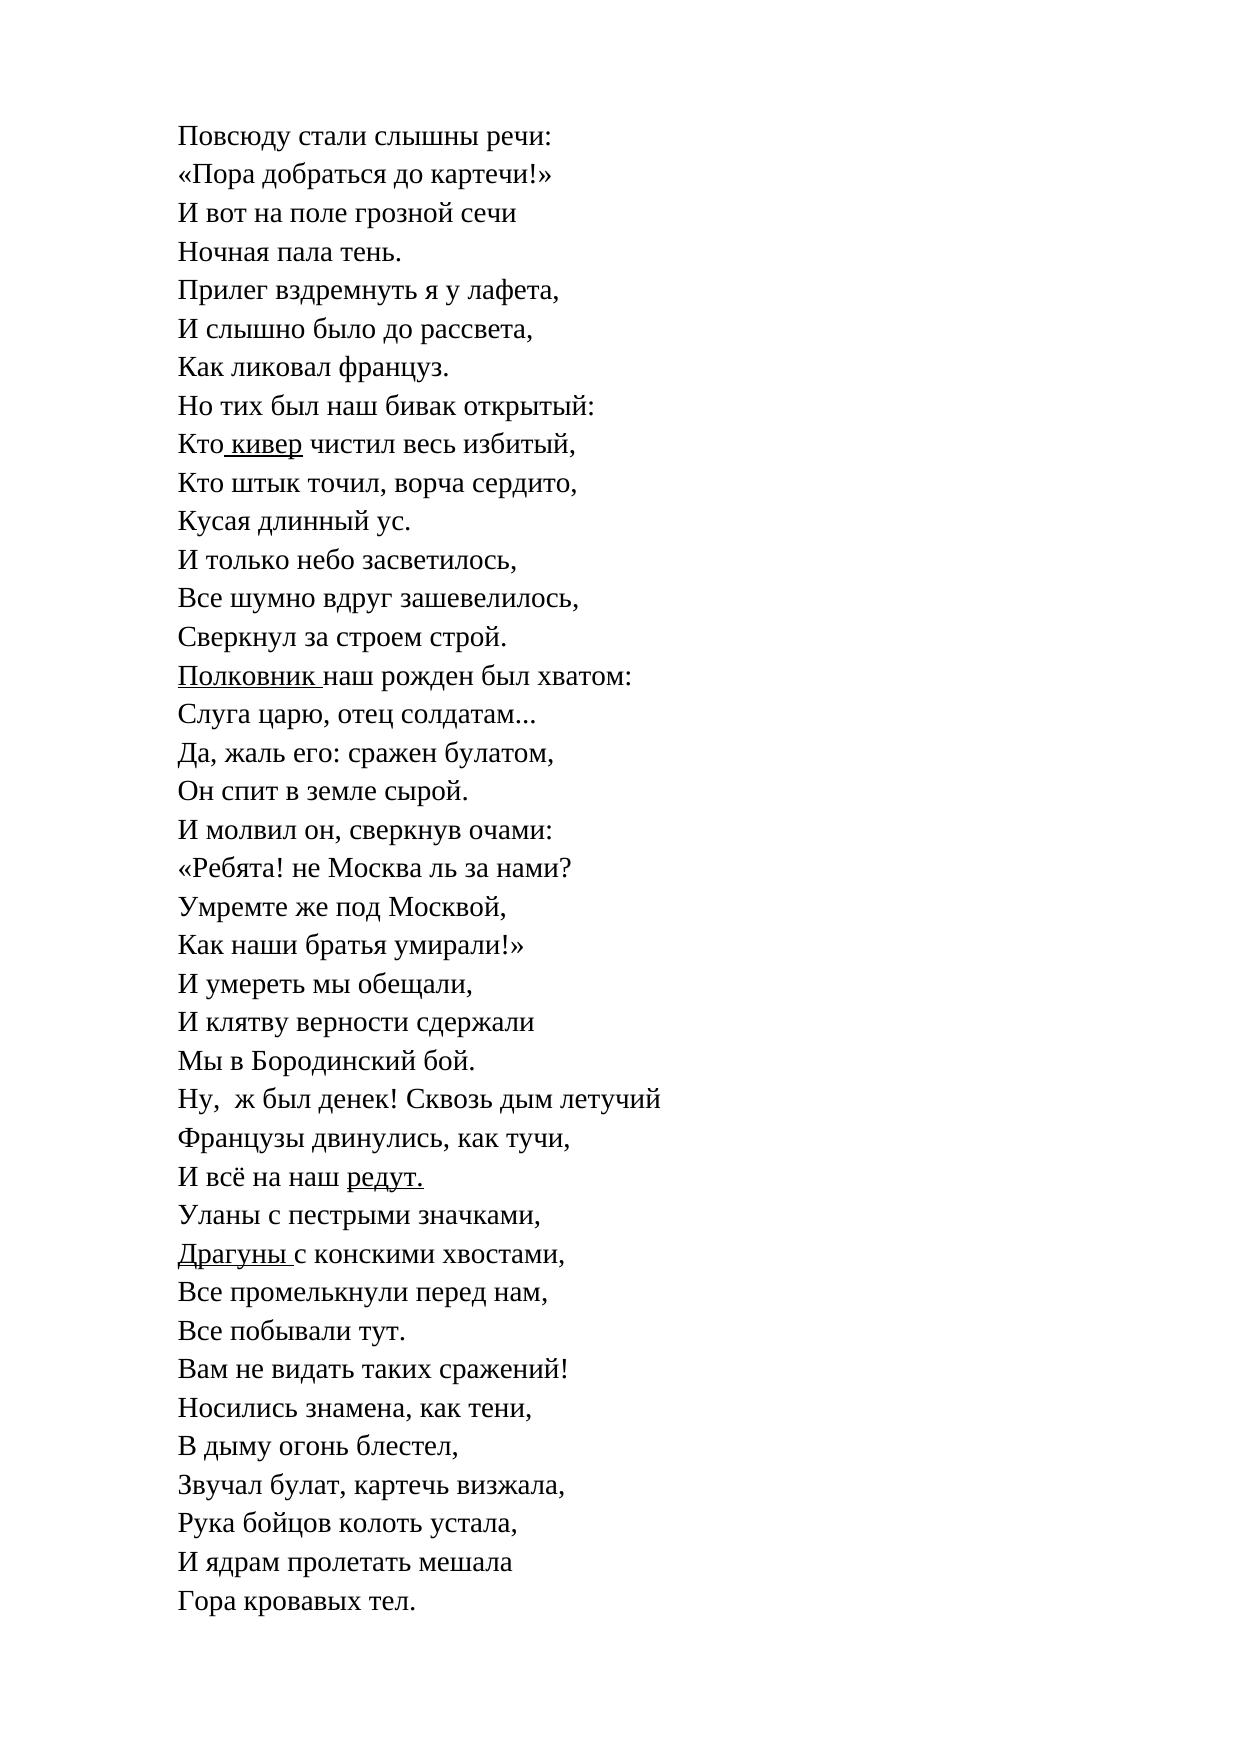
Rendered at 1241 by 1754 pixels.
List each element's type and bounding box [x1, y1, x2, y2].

text [177, 118, 1152, 1616]
